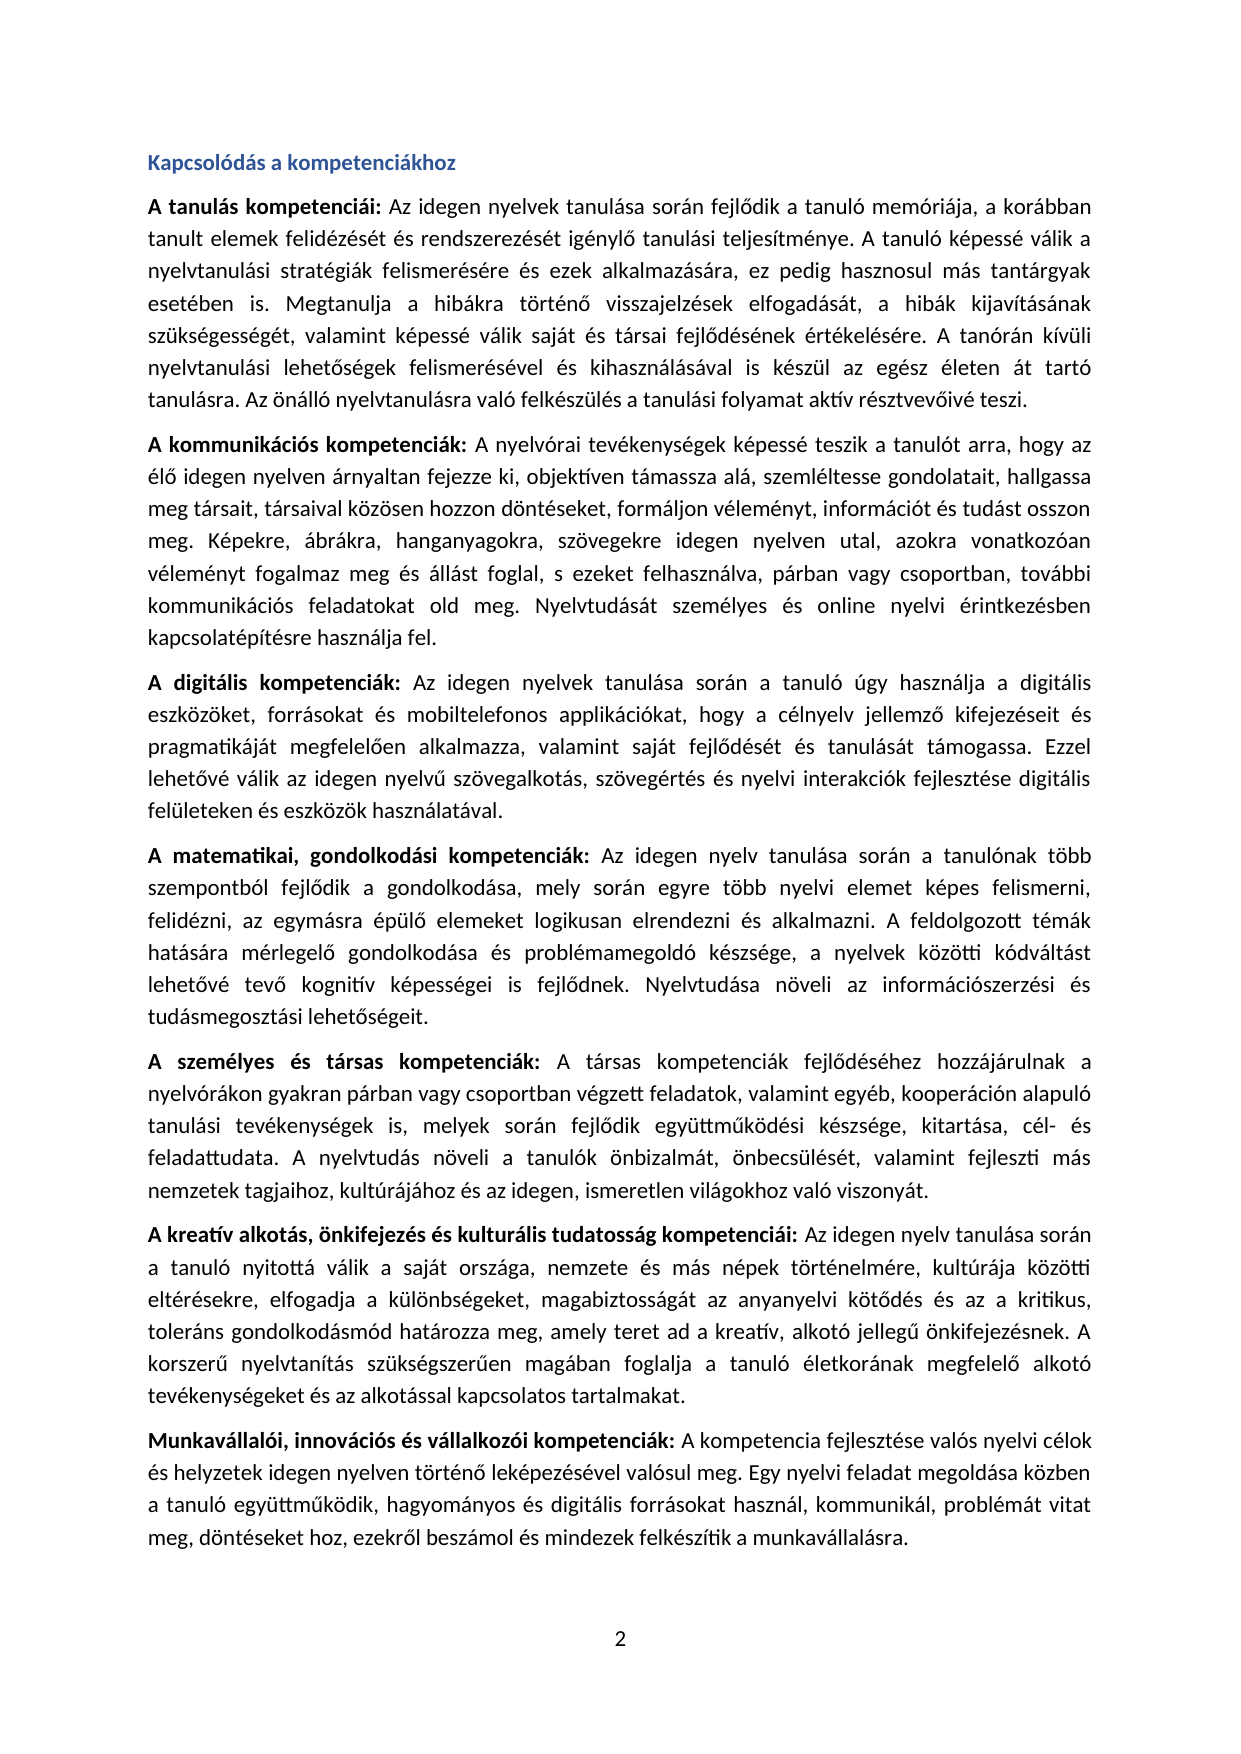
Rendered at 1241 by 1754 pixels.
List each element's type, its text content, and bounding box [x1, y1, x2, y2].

text A digitális kompetenciák: Az idegen nyelvek tanulása során a tanuló úgy használja a digitális eszközöket, forrásokat és mobiltelefonos applikációkat, hogy a célnyelv jellemző kifejezéseit és pragmatikáját megfelelően alkalmazza, valamint saját fejlődését és tanulását támogassa. Ezzel lehetővé válik az idegen nyelvű szövegalkotás, szövegértés és nyelvi interakciók fejlesztése digitális felületeken és eszközök használatával. [148, 668, 1093, 825]
text Kapcsolódás a kompetenciákhoz [148, 148, 1093, 176]
text A kreatív alkotás, önkifejezés és kulturális tudatosság kompetenciái: Az idegen nyelv tanulása során a tanuló nyitottá válik a saját országa, nemzete és más népek történelmére, kultúrája közötti eltérésekre, elfogadja a különbségeket, magabiztosságát az anyanyelvi kötődés és az a kritikus, toleráns gondolkodásmód határozza meg, amely teret ad a kreatív, alkotó jellegű önkifejezésnek. A korszerű nyelvtanítás szükségszerűen magában foglalja a tanuló életkorának megfelelő alkotó tevékenységeket és az alkotással kapcsolatos tartalmakat. [148, 1220, 1093, 1409]
text Munkavállalói, innovációs és vállalkozói kompetenciák: A kompetencia fejlesztése valós nyelvi célok és helyzetek idegen nyelven történő leképezésével valósul meg. Egy nyelvi feladat megoldása közben a tanuló együttműködik, hagyományos és digitális forrásokat használ, kommunikál, problémát vitat meg, döntéseket hoz, ezekről beszámol és mindezek felkészítik a munkavállalásra. [148, 1426, 1093, 1551]
text A személyes és társas kompetenciák: A társas kompetenciák fejlődéséhez hozzájárulnak a nyelvórákon gyakran párban vagy csoportban végzett feladatok, valamint egyéb, kooperáción alapuló tanulási tevékenységek is, melyek során fejlődik együttműködési készsége, kitartása, cél- és feladattudata. A nyelvtudás növeli a tanulók önbizalmát, önbecsülését, valamint fejleszti más nemzetek tagjaihoz, kultúrájához és az idegen, ismeretlen világokhoz való viszonyát. [148, 1047, 1093, 1204]
text A matematikai, gondolkodási kompetenciák: Az idegen nyelv tanulása során a tanulónak több szempontból fejlődik a gondolkodása, mely során egyre több nyelvi elemet képes felismerni, felidézni, az egymásra épülő elemeket logikusan elrendezni és alkalmazni. A feldolgozott témák hatására mérlegelő gondolkodása és problémamegoldó készsége, a nyelvek közötti kódváltást lehetővé tevő kognitív képességei is fejlődnek. Nyelvtudása növeli az információszerzési és tudásmegosztási lehetőségeit. [148, 841, 1093, 1030]
text A kommunikációs kompetenciák: A nyelvórai tevékenységek képessé teszik a tanulót arra, hogy az élő idegen nyelven árnyaltan fejezze ki, objektíven támassza alá, szemléltesse gondolatait, hallgassa meg társait, társaival közösen hozzon döntéseket, formáljon véleményt, információt és tudást osszon meg. Képekre, ábrákra, hanganyagokra, szövegekre idegen nyelven utal, azokra vonatkozóan véleményt fogalmaz meg és állást foglal, s ezeket felhasználva, párban vagy csoportban, további kommunikációs feladatokat old meg. Nyelvtudását személyes és online nyelvi érintkezésben kapcsolatépítésre használja fel. [148, 430, 1093, 651]
text A tanulás kompetenciái: Az idegen nyelvek tanulása során fejlődik a tanuló memóriája, a korábban tanult elemek felidézését és rendszerezését igénylő tanulási teljesítménye. A tanuló képessé válik a nyelvtanulási stratégiák felismerésére és ezek alkalmazására, ez pedig hasznosul más tantárgyak esetében is. Megtanulja a hibákra történő visszajelzések elfogadását, a hibák kijavításának szükségességét, valamint képessé válik saját és társai fejlődésének értékelésére. A tanórán kívüli nyelvtanulási lehetőségek felismerésével és kihasználásával is készül az egész életen át tartó tanulásra. Az önálló nyelvtanulásra való felkészülés a tanulási folyamat aktív résztvevőivé teszi. [148, 192, 1093, 413]
